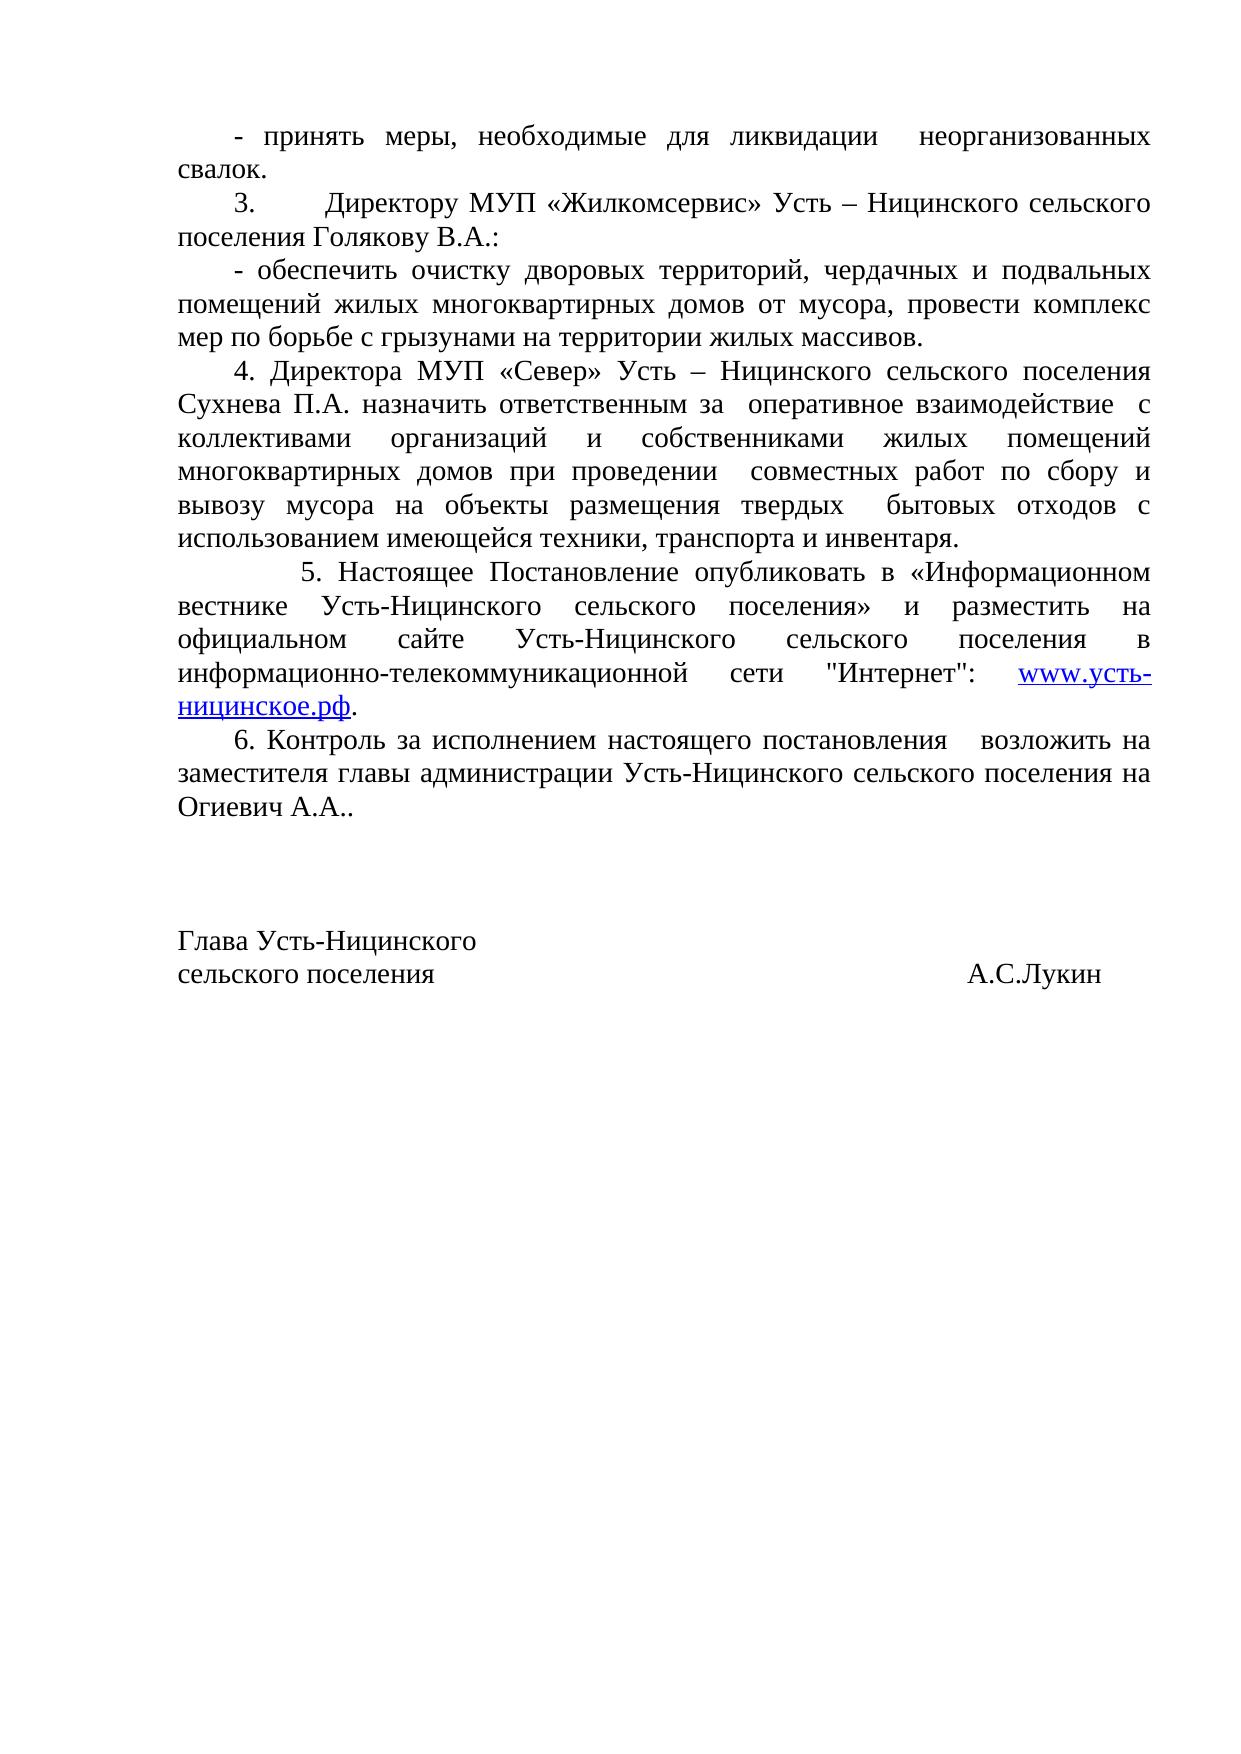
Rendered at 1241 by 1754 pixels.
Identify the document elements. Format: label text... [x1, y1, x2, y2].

text Глава Усть-Ницинского [177, 923, 1152, 957]
text 4. Директора МУП «Север» Усть – Ницинского сельского поселения Сухнева П.А. назначить ответственным за оперативное взаимодействие с коллективами организаций и собственниками жилых помещений многоквартирных домов при проведении совместных работ по сбору и вывозу мусора на объекты размещения твердых бытовых отходов с использованием имеющейся техники, транспорта и инвентаря. [177, 353, 1152, 554]
text 5. Настоящее Постановление опубликовать в «Информационном вестнике Усть-Ницинского сельского поселения» и разместить на официальном сайте Усть-Ницинского сельского поселения в информационно-телекоммуникационной сети "Интернет": www.усть-ницинское.рф. [177, 554, 1152, 722]
text 6. Контроль за исполнением настоящего постановления возложить на заместителя главы администрации Усть-Ницинского сельского поселения на Огиевич А.А.. [177, 722, 1152, 822]
list Директору МУП «Жилкомсервис» Усть – Ницинского сельского поселения Голякову В.А.: [177, 185, 1152, 252]
text - обеспечить очистку дворовых территорий, чердачных и подвальных помещений жилых многоквартирных домов от мусора, провести комплекс мер по борьбе с грызунами на территории жилых массивов. [177, 252, 1152, 353]
text - принять меры, необходимые для ликвидации неорганизованных свалок. [177, 118, 1152, 185]
text сельского поселения А.С.Лукин [177, 957, 1152, 990]
